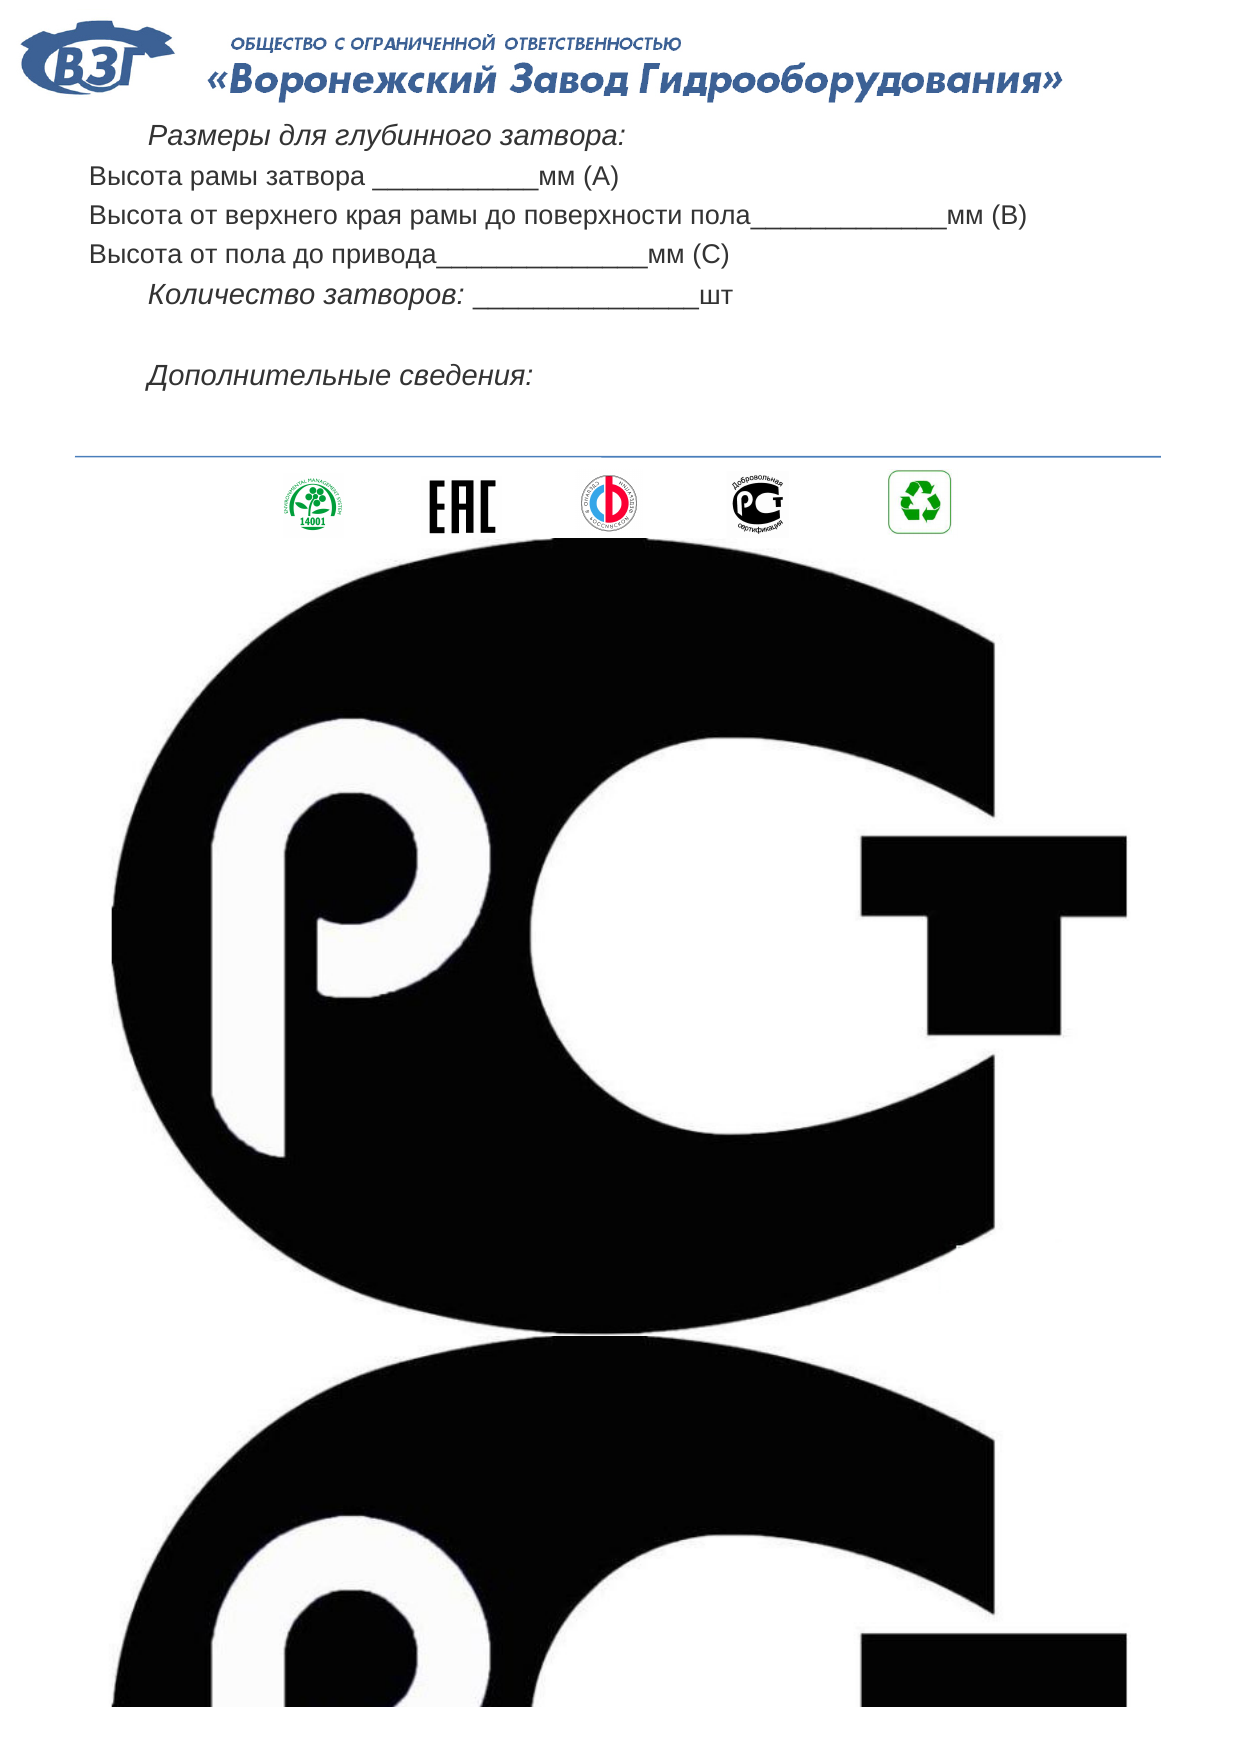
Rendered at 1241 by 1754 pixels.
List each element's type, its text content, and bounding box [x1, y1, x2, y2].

picture [11, 7, 1074, 112]
text Высота от пола до привода______________мм (С) [89, 238, 1152, 269]
picture [88, 469, 1152, 1707]
picture [575, 469, 643, 537]
text Дополнительные сведения: [89, 358, 1152, 392]
text Высота от верхнего края рамы до поверхности пола_____________мм (В) [89, 199, 1152, 230]
text Количество затворов: _______________шт [89, 277, 1152, 311]
text Размеры для глубинного затвора: [89, 118, 1152, 152]
text Высота рамы затвора ___________мм (А) [89, 160, 1152, 191]
